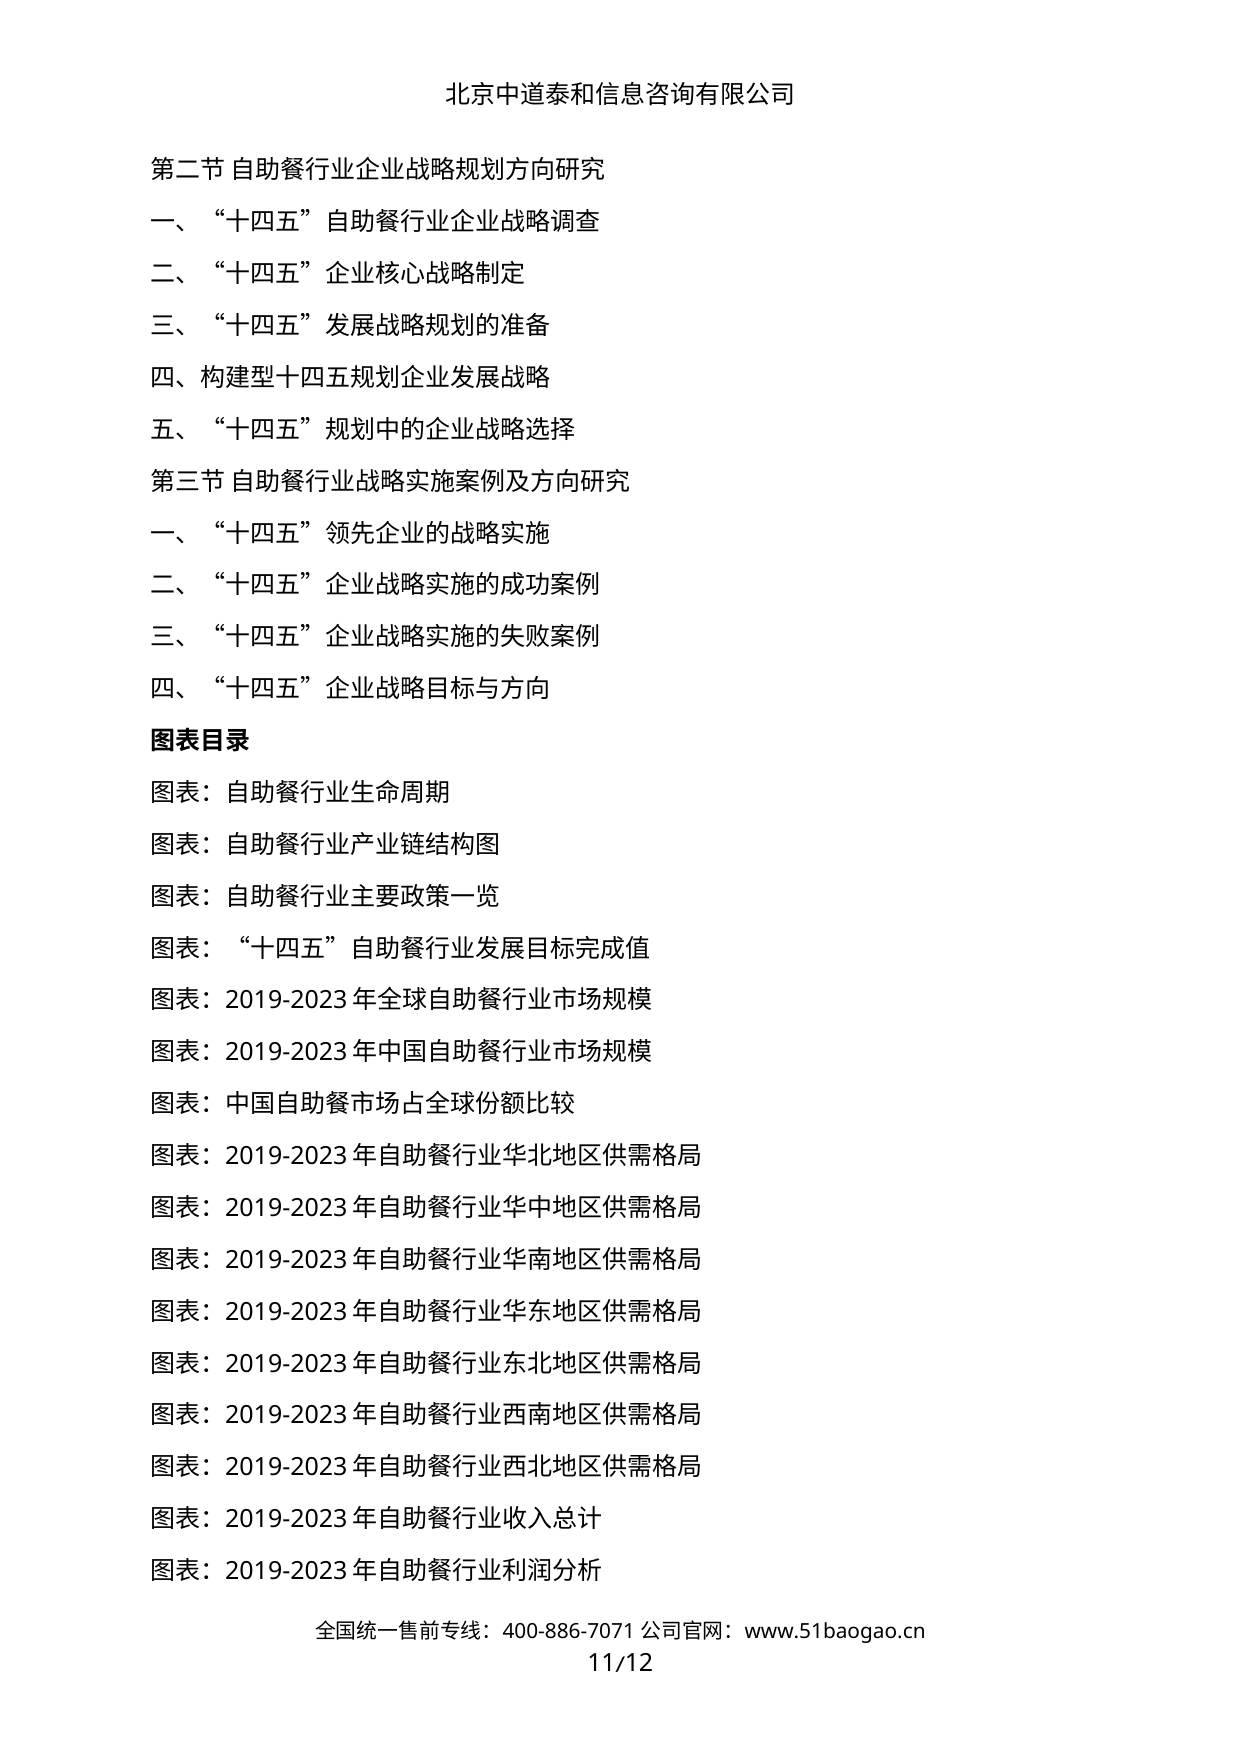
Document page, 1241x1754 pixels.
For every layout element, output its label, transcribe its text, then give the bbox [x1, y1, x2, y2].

text 图表：自助餐行业生命周期 [150, 772, 1090, 809]
text 图表：2019-2023年自助餐行业西南地区供需格局 [150, 1395, 1090, 1431]
text 第三节 自助餐行业战略实施案例及方向研究 [150, 461, 1090, 497]
text 三、“十四五”发展战略规划的准备 [150, 306, 1090, 342]
text 五、“十四五”规划中的企业战略选择 [150, 409, 1090, 446]
text 图表：2019-2023年自助餐行业收入总计 [150, 1499, 1090, 1535]
text 图表：2019-2023年中国自助餐行业市场规模 [150, 1032, 1090, 1068]
text 图表：2019-2023年自助餐行业东北地区供需格局 [150, 1343, 1090, 1379]
text 四、构建型十四五规划企业发展战略 [150, 357, 1090, 394]
text 图表：2019-2023年全球自助餐行业市场规模 [150, 980, 1090, 1016]
text 二、“十四五”企业战略实施的成功案例 [150, 565, 1090, 601]
text 图表：“十四五”自助餐行业发展目标完成值 [150, 928, 1090, 964]
text 一、“十四五”领先企业的战略实施 [150, 513, 1090, 549]
text 图表目录 [150, 721, 1090, 757]
text 图表：2019-2023年自助餐行业西北地区供需格局 [150, 1447, 1090, 1483]
text 图表：2019-2023年自助餐行业华中地区供需格局 [150, 1187, 1090, 1224]
text 图表：自助餐行业产业链结构图 [150, 824, 1090, 861]
text 图表：2019-2023年自助餐行业华南地区供需格局 [150, 1239, 1090, 1276]
text 图表：2019-2023年自助餐行业利润分析 [150, 1551, 1090, 1587]
text 四、“十四五”企业战略目标与方向 [150, 669, 1090, 705]
text 图表：中国自助餐市场占全球份额比较 [150, 1084, 1090, 1120]
text 图表：2019-2023年自助餐行业华北地区供需格局 [150, 1136, 1090, 1172]
text 图表：2019-2023年自助餐行业华东地区供需格局 [150, 1291, 1090, 1327]
text 图表：自助餐行业主要政策一览 [150, 876, 1090, 912]
text 三、“十四五”企业战略实施的失败案例 [150, 617, 1090, 653]
text 第二节 自助餐行业企业战略规划方向研究 [150, 150, 1090, 186]
text 一、“十四五”自助餐行业企业战略调查 [150, 202, 1090, 238]
text 二、“十四五”企业核心战略制定 [150, 254, 1090, 290]
